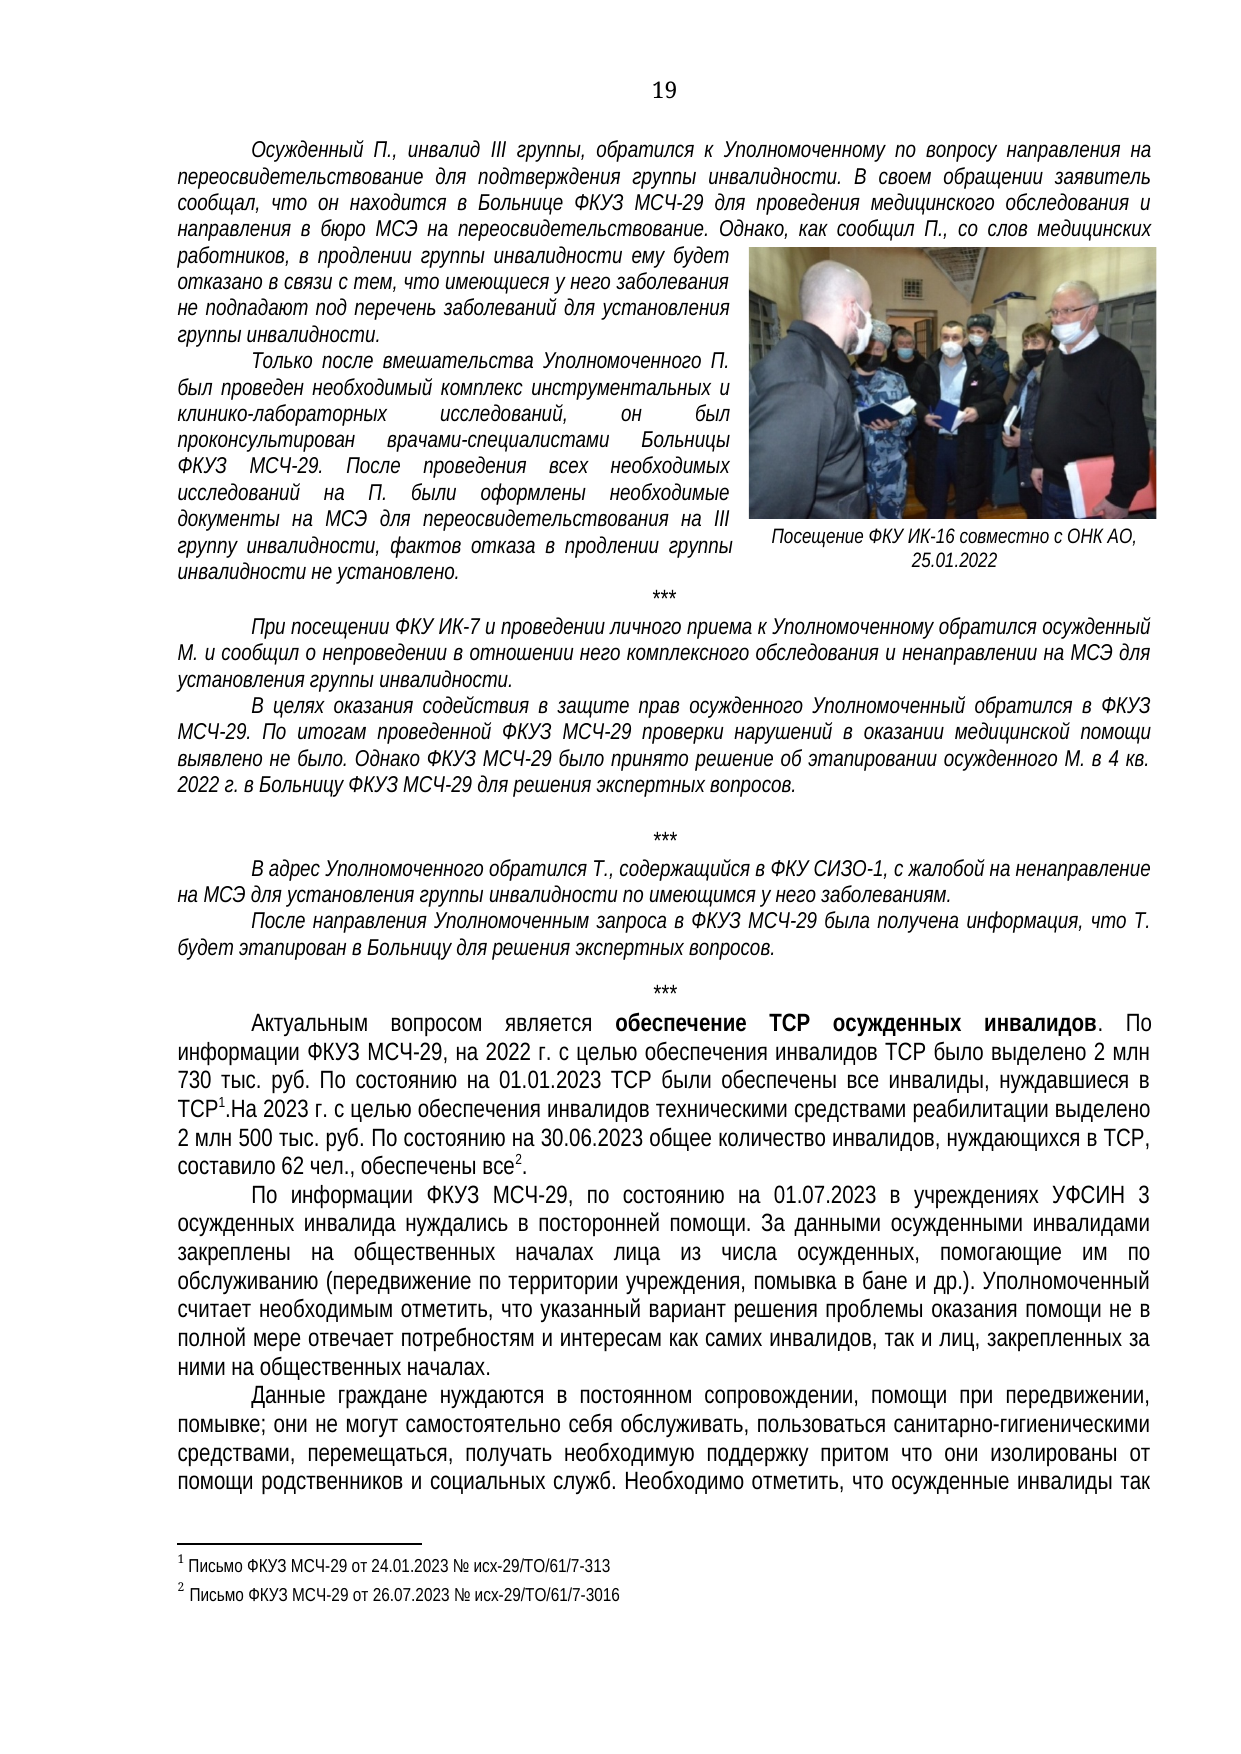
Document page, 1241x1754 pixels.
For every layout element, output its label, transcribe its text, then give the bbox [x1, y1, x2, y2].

text Осужденный П., инвалид III группы, обратился к Уполномоченному по вопросу направления на переосвидетельствование для подтверждения группы инвалидности. В своем обращении заявитель сообщал, что он находится в Больнице ФКУЗ МСЧ-29 для проведения медицинского обследования и направления в бюро МСЭ на переосвидетельствование. Однако, как сообщил П., со слов медицинских работников, в продлении группы инвалидности ему будет отказано в связи с тем, что имеющиеся у него заболевания не подпадают под перечень заболеваний для установления группы инвалидности. [177, 136, 1152, 347]
text *** [177, 826, 1152, 855]
text В целях оказания содействия в защите прав осужденного Уполномоченный обратился в ФКУЗ МСЧ-29. По итогам проведенной ФКУЗ МСЧ-29 проверки нарушений в оказании медицинской помощи выявлено не было. Однако ФКУЗ МСЧ-29 было принято решение об этапировании осужденного М. в 4 кв. 2022 г. в Больницу ФКУЗ МСЧ-29 для решения экспертных вопросов. [177, 692, 1152, 797]
text Актуальным вопросом является обеспечение ТСР осужденных инвалидов. По информации ФКУЗ МСЧ-29, на 2022 г. с целью обеспечения инвалидов ТСР было выделено 2 млн 730 тыс. руб. По состоянию на 01.01.2023 ТСР были обеспечены все инвалиды, нуждавшиеся в ТСР.На 2023 г. с целью обеспечения инвалидов техническими средствами реабилитации выделено 2 млн 500 тыс. руб. По состоянию на 30.06.2023 общее количество инвалидов, нуждающихся в ТСР, составило 62 чел., обеспечены все. [177, 1008, 1152, 1180]
text При посещении ФКУ ИК-7 и проведении личного приема к Уполномоченному обратился осужденный М. и сообщил о непроведении в отношении него комплексного обследования и ненаправлении на МСЭ для установления группы инвалидности. [177, 613, 1152, 692]
text *** [177, 979, 1152, 1008]
text После направления Уполномоченным запроса в ФКУЗ МСЧ-29 была получена информация, что Т. будет этапирован в Больницу для решения экспертных вопросов. [177, 907, 1152, 960]
text Только после вмешательства Уполномоченного П. был проведен необходимый комплекс инструментальных и клинико-лабораторных исследований, он был проконсультирован врачами-специалистами Больницы ФКУЗ МСЧ-29. После проведения всех необходимых исследований на П. были оформлены необходимые документы на МСЭ для переосвидетельствования на III группу инвалидности, фактов отказа в продлении группы инвалидности не установлено. [177, 347, 1152, 584]
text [177, 1380, 1152, 1495]
text В адрес Уполномоченного обратился Т., содержащийся в ФКУ СИЗО-1, с жалобой на ненаправление на МСЭ для установления группы инвалидности по имеющимся у него заболеваниям. [177, 855, 1152, 907]
picture [748, 247, 1157, 519]
text *** [177, 584, 1152, 613]
text По информации ФКУЗ МСЧ-29, по состоянию на 01.07.2023 в учреждениях УФСИН 3 осужденных инвалида нуждались в посторонней помощи. За данными осужденными инвалидами закреплены на общественных началах лица из числа осужденных, помогающие им по обслуживанию (передвижение по территории учреждения, помывка в бане и др.). Уполномоченный считает необходимым отметить, что указанный вариант решения проблемы оказания помощи не в полной мере отвечает потребностям и интересам как самих инвалидов, так и лиц, закрепленных за ними на общественных началах. [177, 1180, 1152, 1380]
